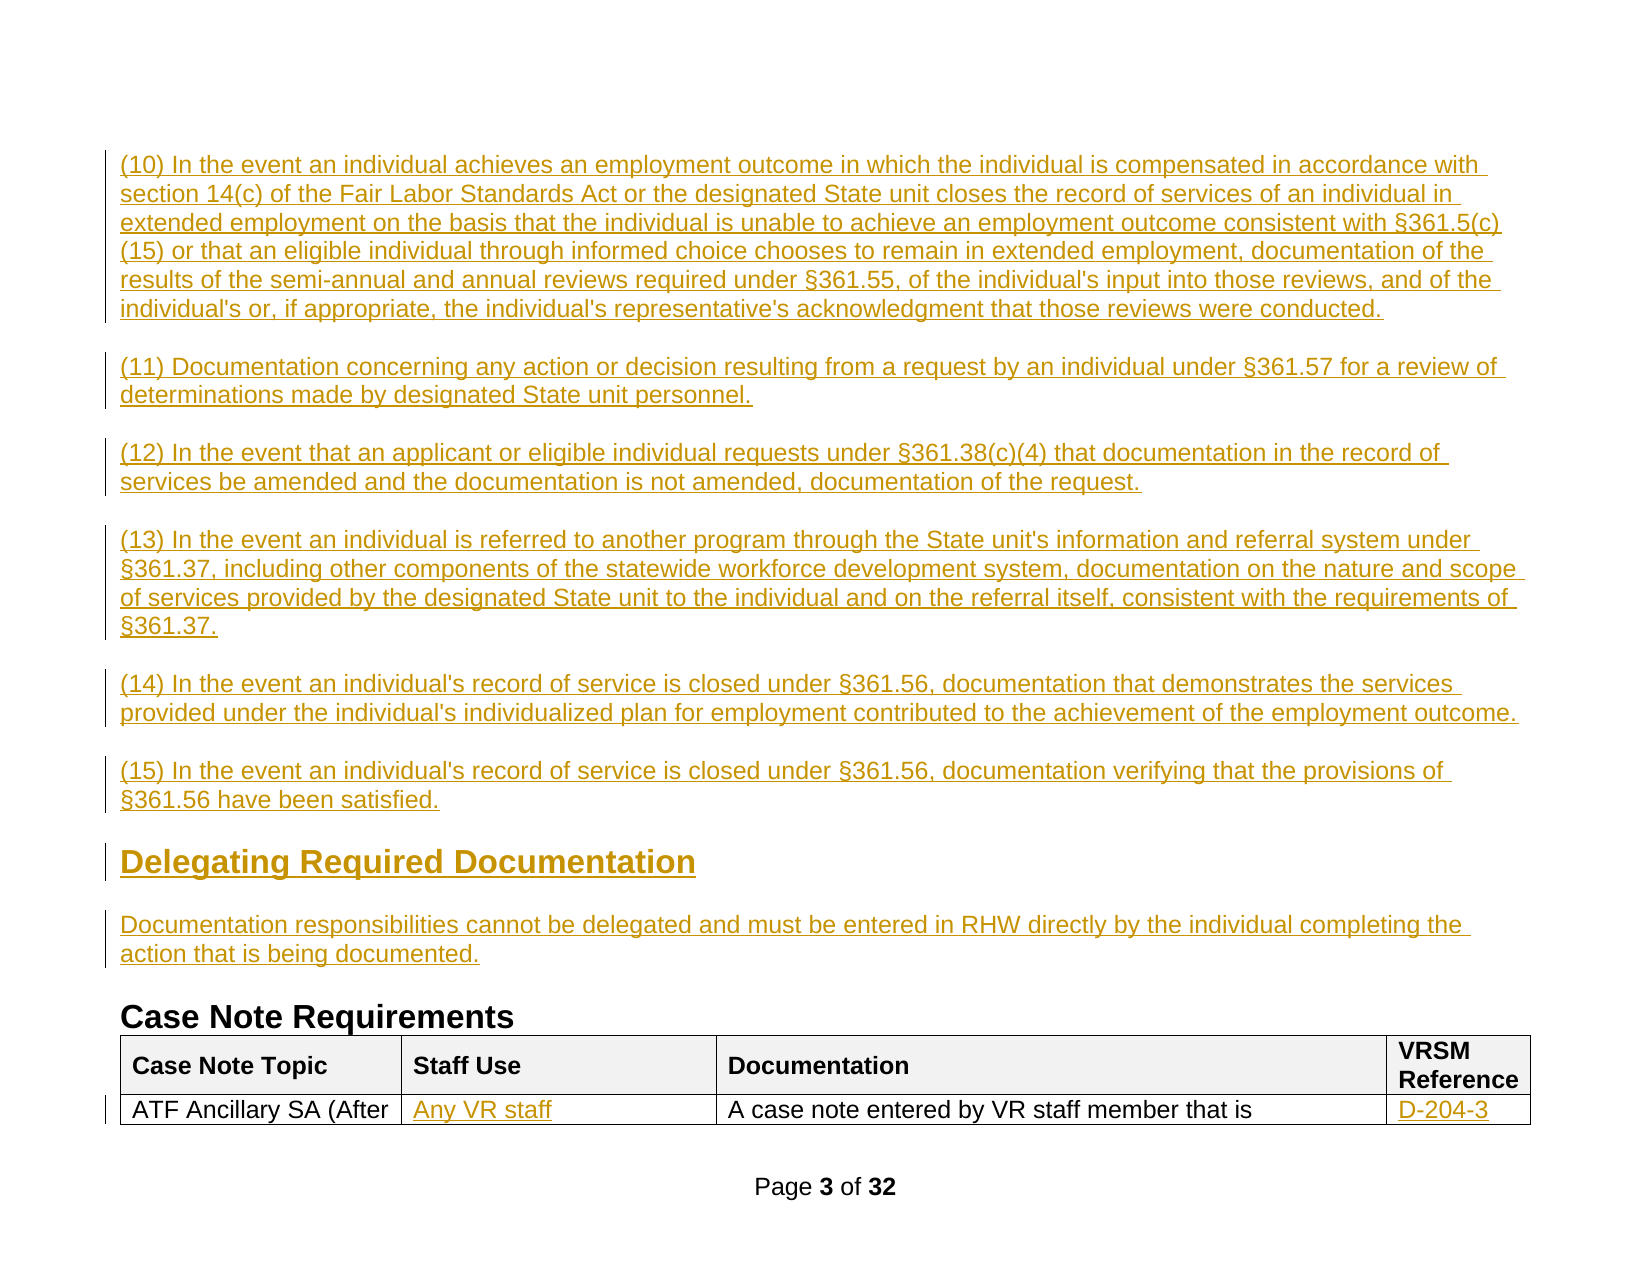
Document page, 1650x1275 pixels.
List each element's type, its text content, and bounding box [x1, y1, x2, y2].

table_cell [402, 1095, 716, 1123]
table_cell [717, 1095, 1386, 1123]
table_header Documentation [717, 1036, 1386, 1094]
subtitle Case Note Requirements [120, 997, 1530, 1035]
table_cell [121, 1095, 401, 1123]
table_header VRSM Reference [1387, 1036, 1530, 1094]
table_header Staff Use [402, 1036, 716, 1094]
table_header Case Note Topic [121, 1036, 401, 1094]
table_cell [1387, 1095, 1530, 1123]
